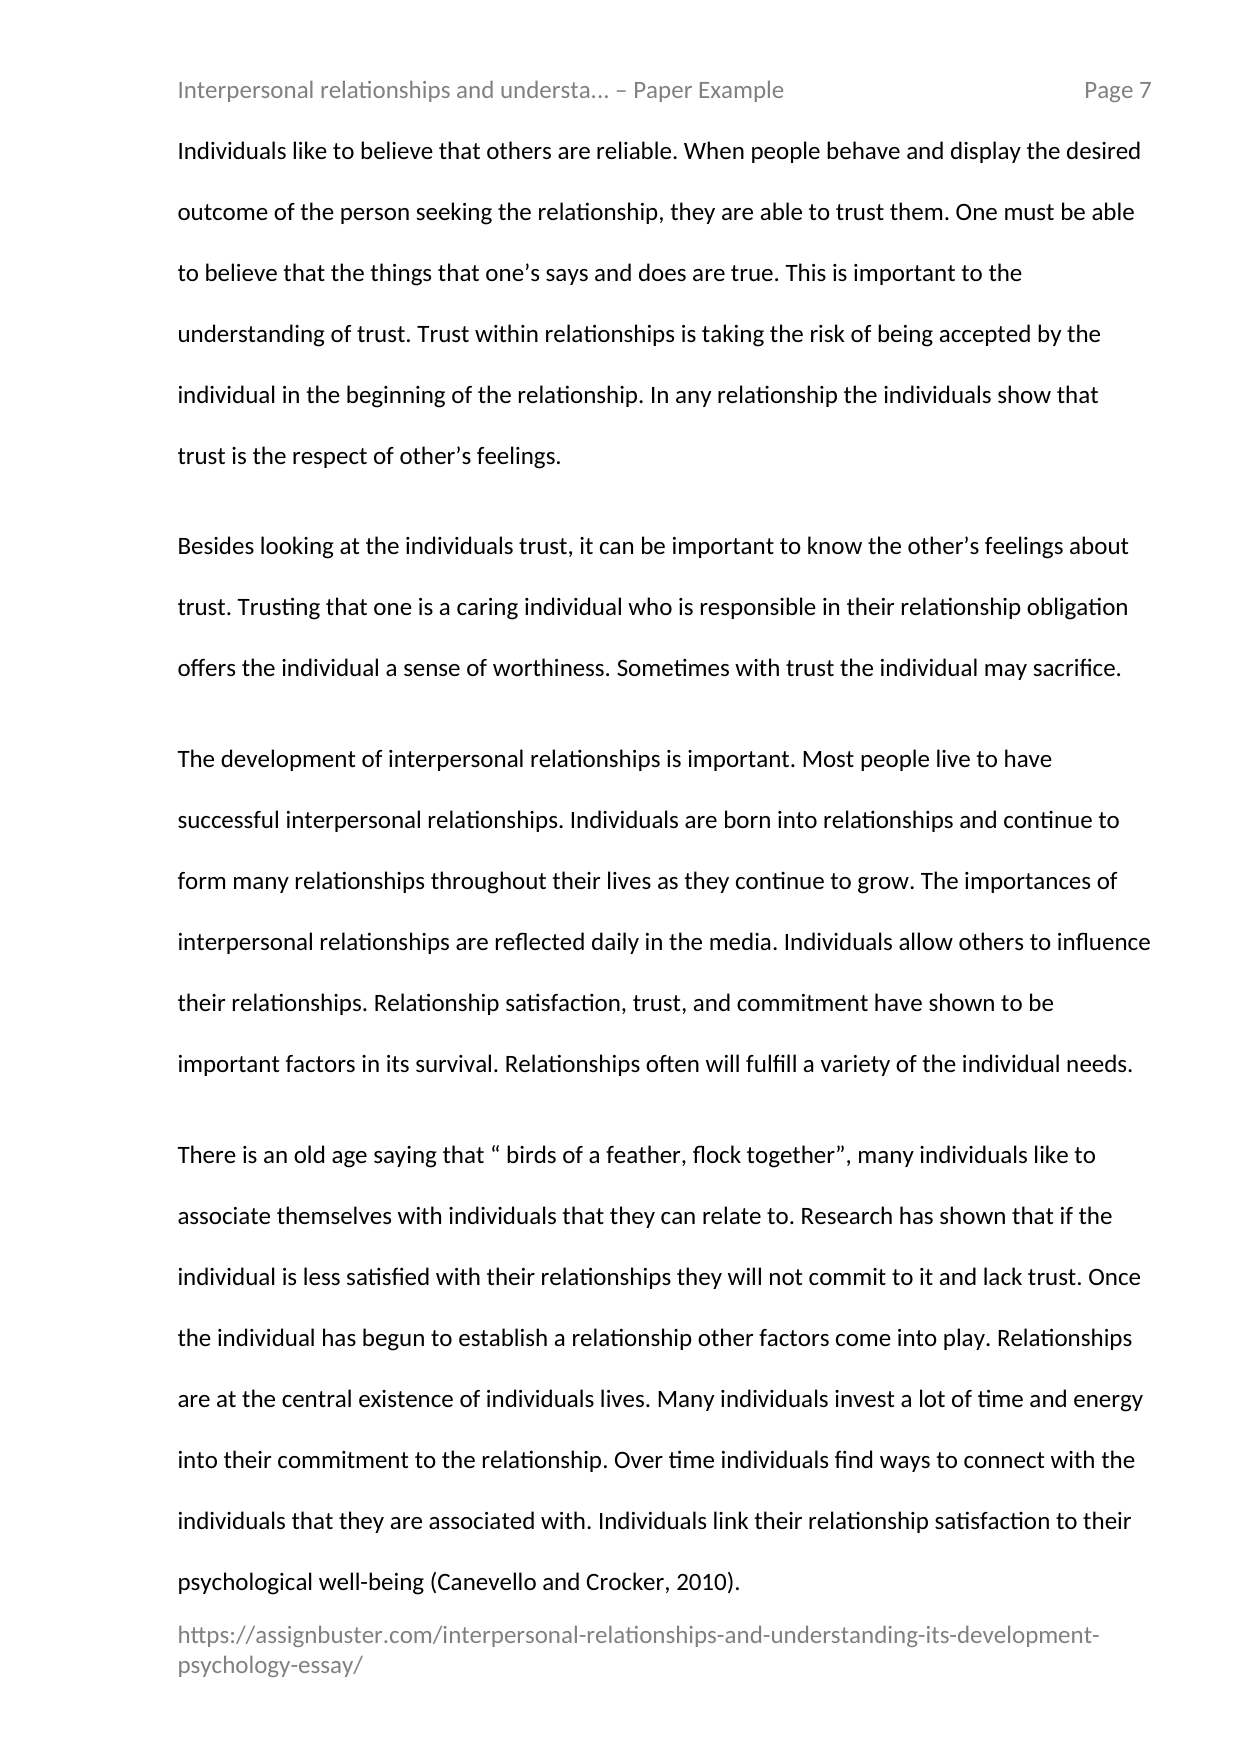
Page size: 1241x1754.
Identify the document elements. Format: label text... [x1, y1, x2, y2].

text Individuals like to believe that others are reliable. When people behave and display the desired outcome of the person seeking the relationship, they are able to trust them. One must be able to believe that the things that one’s says and does are true. This is important to the understanding of trust. Trust within relationships is taking the risk of being accepted by the individual in the beginning of the relationship. In any relationship the individuals show that trust is the respect of other’s feelings. [177, 135, 1152, 471]
text The development of interpersonal relationships is important. Most people live to have successful interpersonal relationships. Individuals are born into relationships and continue to form many relationships throughout their lives as they continue to grow. The importances of interpersonal relationships are reflected daily in the media. Individuals allow others to influence their relationships. Relationship satisfaction, trust, and commitment have shown to be important factors in its survival. Relationships often will fulfill a variety of the individual needs. [177, 743, 1152, 1079]
text Besides looking at the individuals trust, it can be important to know the other’s feelings about trust. Trusting that one is a caring individual who is responsible in their relationship obligation offers the individual a sense of worthiness. Sometimes with trust the individual may sacrifice. [177, 531, 1152, 683]
text There is an old age saying that “ birds of a feather, flock together”, many individuals like to associate themselves with individuals that they can relate to. Research has shown that if the individual is less satisfied with their relationships they will not commit to it and lack trust. Once the individual has begun to establish a relationship other factors come into play. Relationships are at the central existence of individuals lives. Many individuals invest a lot of time and energy into their commitment to the relationship. Over time individuals find ways to connect with the individuals that they are associated with. Individuals link their relationship satisfaction to their psychological well-being (Canevello and Crocker, 2010). [177, 1139, 1152, 1597]
